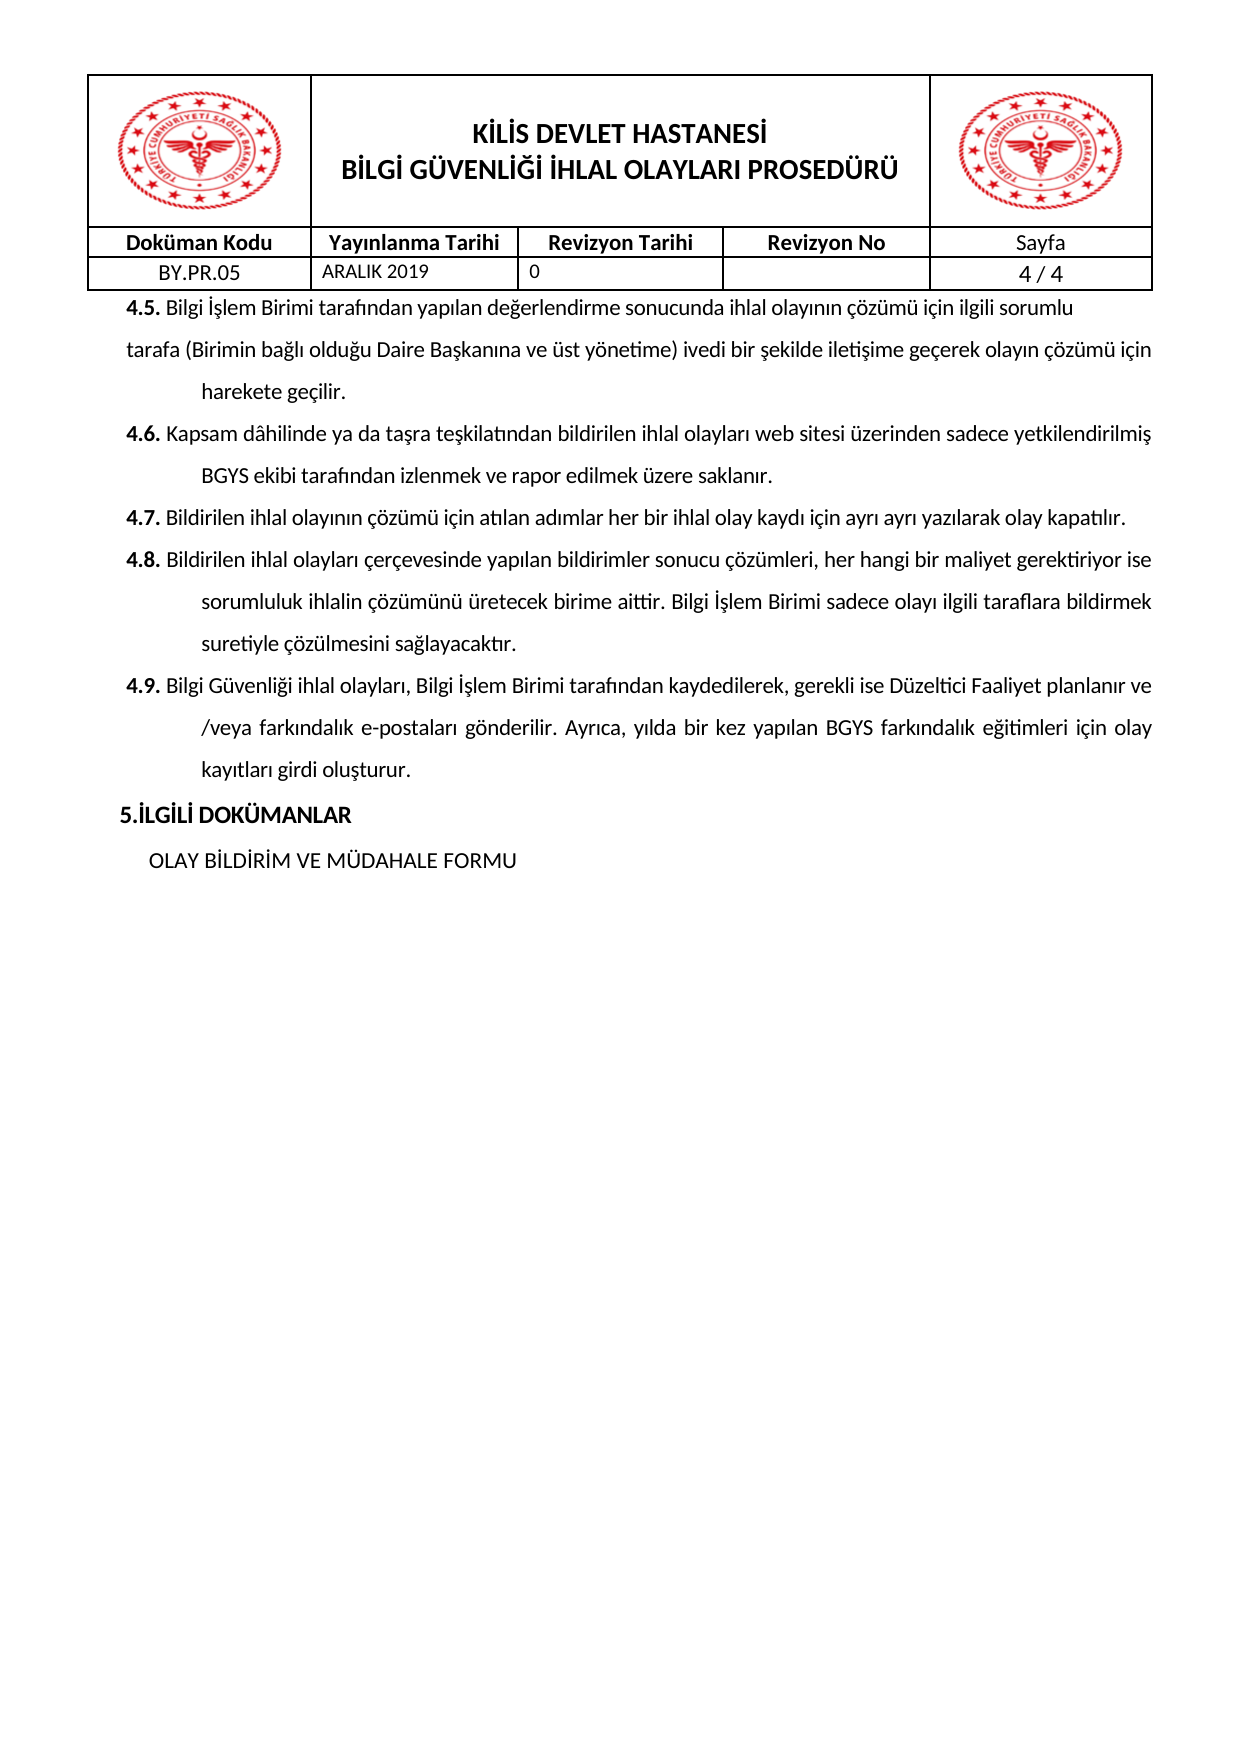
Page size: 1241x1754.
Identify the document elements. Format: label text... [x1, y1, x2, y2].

list 4.9. Bilgi Güvenliği ihlal olayları, Bilgi İşlem Birimi tarafından kaydedilerek, gerekli ise Düzeltici Faaliyet planlanır ve /veya farkındalık e-postaları gönderilir. Ayrıca, yılda bir kez yapılan BGYS farkındalık eğitimleri için olay kayıtları girdi oluşturur. [126, 671, 1153, 783]
list 4.7. Bildirilen ihlal olayının çözümü için atılan adımlar her bir ihlal olay kaydı için ayrı ayrı yazılarak olay kapatılır. [126, 503, 1153, 531]
list 5.İLGİLİ DOKÜMANLAR [119, 799, 1099, 829]
list 4.8. Bildirilen ihlal olayları çerçevesinde yapılan bildirimler sonucu çözümleri, her hangi bir maliyet gerektiriyor ise sorumluluk ihlalin çözümünü üretecek birime aittir. Bilgi İşlem Birimi sadece olayı ilgili taraflara bildirmek suretiyle çözülmesini sağlayacaktır. [126, 545, 1153, 657]
list 4.5. Bilgi İşlem Birimi tarafından yapılan değerlendirme sonucunda ihlal olayının çözümü için ilgili sorumlu [126, 293, 1153, 321]
list tarafa (Birimin bağlı olduğu Daire Başkanına ve üst yönetime) ivedi bir şekilde iletişime geçerek olayın çözümü için harekete geçilir. [126, 335, 1153, 405]
picture [99, 78, 300, 223]
list 4.6. Kapsam dâhilinde ya da taşra teşkilatından bildirilen ihlal olayları web sitesi üzerinden sadece yetkilendirilmiş BGYS ekibi tarafından izlenmek ve rapor edilmek üzere saklanır. [126, 419, 1153, 489]
text OLAY BİLDİRİM VE MÜDAHALE FORMU [75, 846, 1153, 874]
picture [940, 78, 1141, 223]
